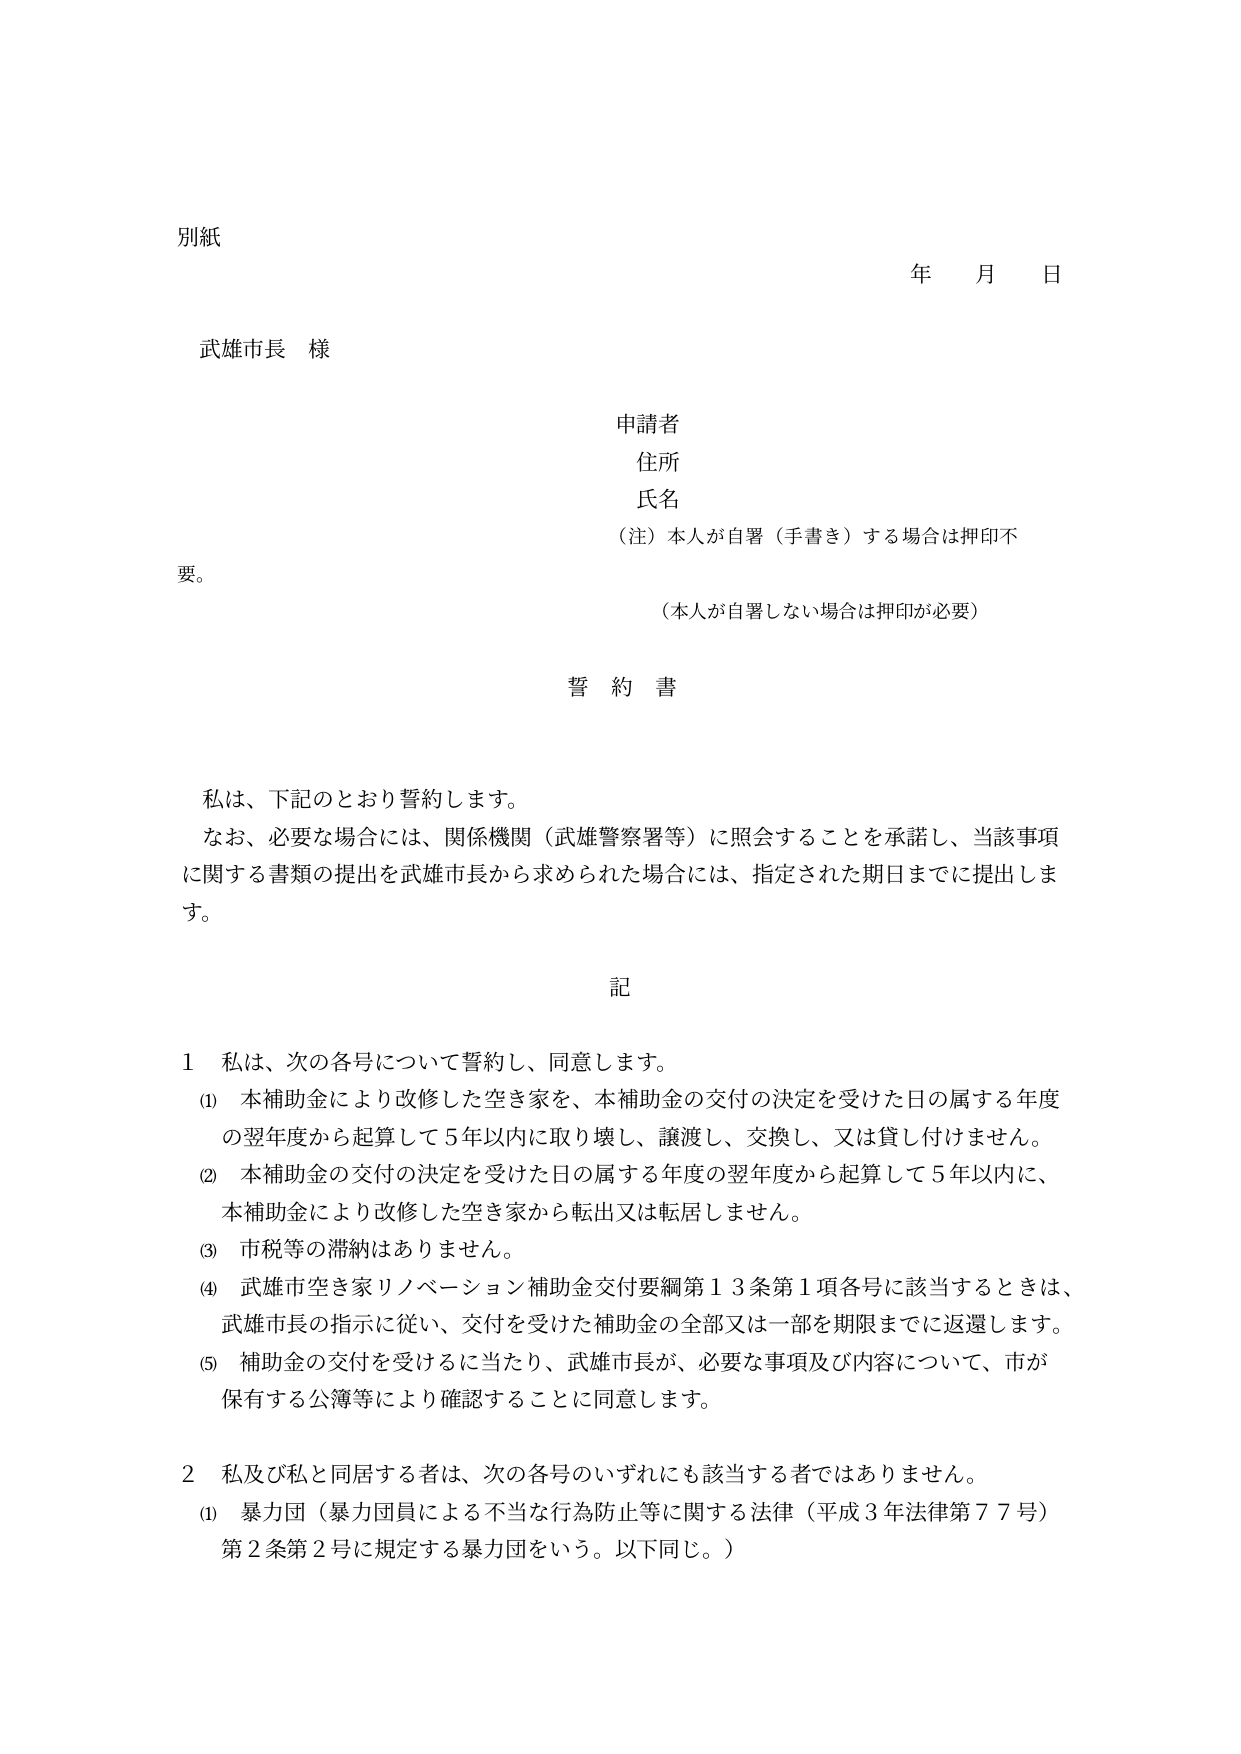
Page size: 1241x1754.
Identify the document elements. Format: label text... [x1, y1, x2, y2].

text ⑸ 補助金の交付を受けるに当たり、武雄市長が、必要な事項及び内容について、市が保有する公簿等により確認することに同意します。 [199, 1342, 1063, 1417]
text 氏名 [177, 479, 1008, 517]
text 私は、下記のとおり誓約します。 [181, 779, 1063, 817]
text ⑶ 市税等の滞納はありません。 [199, 1229, 1063, 1267]
text ⑵ 本補助金の交付の決定を受けた日の属する年度の翌年度から起算して５年以内に、本補助金により改修した空き家から転出又は転居しません。 [199, 1154, 1063, 1229]
text 武雄市長 様 [177, 329, 1063, 367]
text 年 月 日 [177, 254, 1063, 292]
text （注）本人が自署（手書き）する場合は押印不要。 [177, 517, 1019, 592]
text 申請者 [177, 404, 976, 442]
text 別紙 [177, 217, 1063, 254]
text ⑷ 武雄市空き家リノベーション補助金交付要綱第１３条第１項各号に該当するときは、武雄市長の指示に従い、交付を受けた補助金の全部又は一部を期限までに返還します。 [199, 1267, 1063, 1342]
text 住所 [177, 442, 976, 479]
text （本人が自署しない場合は押印が必要） [177, 592, 988, 629]
text ⑴ 暴力団（暴力団員による不当な行為防止等に関する法律（平成３年法律第７７号）第２条第２号に規定する暴力団をいう。以下同じ。） [199, 1492, 1063, 1567]
text 記 [177, 967, 1063, 1004]
text １ 私は、次の各号について誓約し、同意します。 [177, 1042, 1063, 1079]
text ⑴ 本補助金により改修した空き家を、本補助金の交付の決定を受けた日の属する年度の翌年度から起算して５年以内に取り壊し、譲渡し、交換し、又は貸し付けません。 [199, 1079, 1063, 1154]
text なお、必要な場合には、関係機関（武雄警察署等）に照会することを承諾し、当該事項に関する書類の提出を武雄市長から求められた場合には、指定された期日までに提出します。 [181, 817, 1063, 929]
text ２ 私及び私と同居する者は、次の各号のいずれにも該当する者ではありません。 [177, 1454, 1063, 1492]
text 誓 約 書 [181, 667, 1063, 704]
